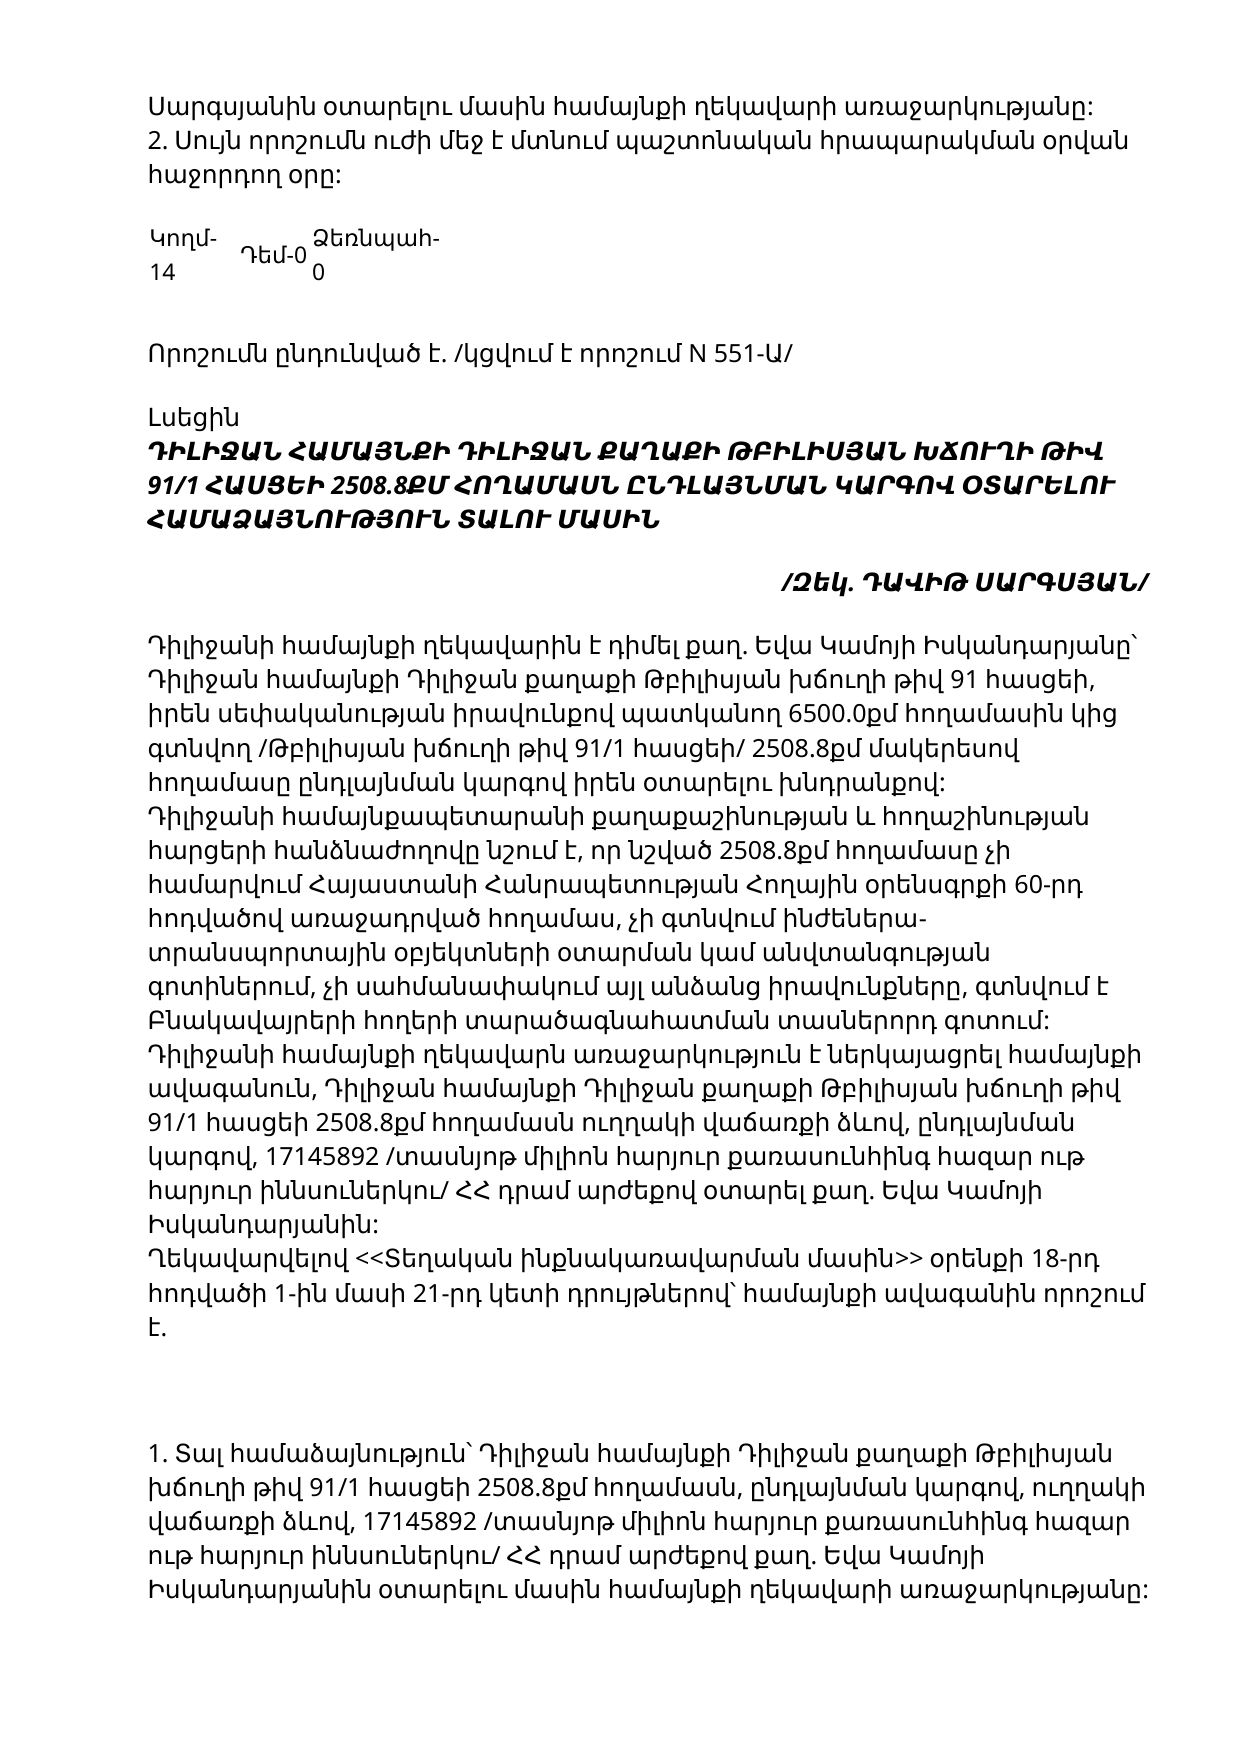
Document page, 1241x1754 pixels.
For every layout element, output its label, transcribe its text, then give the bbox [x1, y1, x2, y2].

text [147, 89, 1151, 191]
text Դիլիջանի համայնքի ղեկավարին է դիմել քաղ. Եվա Կամոյի Իսկանդարյանը՝ Դիլիջան համայնքի Դիլիջան քաղաքի Թբիլիսյան խճուղի թիվ 91 հասցեի, իրեն սեփականության իրավունքով պատկանող 6500.0քմ հողամասին կից գտնվող /Թբիլիսյան խճուղի թիվ 91/1 հասցեի/ 2508.8քմ մակերեսով հողամասը ընդլայնման կարգով իրեն օտարելու խնդրանքով: Դիլիջանի համայնքապետարանի քաղաքաշինության և հողաշինության հարցերի հանձնաժողովը նշում է, որ նշված 2508.8քմ հողամասը չի համարվում Հայաստանի Հանրապետության Հողային օրենսգրքի 60-րդ հոդվածով առաջադրված հողամաս, չի գտնվում ինժեներա-տրանսպորտային օբյեկտների օտարման կամ անվտանգության գոտիներում, չի սահմանափակում այլ անձանց իրավունքները, գտնվում է Բնակավայրերի հողերի տարածագնահատման տասներորդ գոտում: Դիլիջանի համայնքի ղեկավարն առաջարկություն է ներկայացրել համայնքի ավագանուն, Դիլիջան համայնքի Դիլիջան քաղաքի Թբիլիսյան խճուղի թիվ 91/1 հասցեի 2508.8քմ հողամասն ուղղակի վաճառքի ձևով, ընդլայնման կարգով, 17145892 /տասնյոթ միլիոն հարյուր քառասունհինգ հազար ութ հարյուր իննսուներկու/ ՀՀ դրամ արժեքով օտարել քաղ. Եվա Կամոյի Իսկանդարյանին: Ղեկավարվելով <<Տեղական ինքնակառավարման մասին>> օրենքի 18-րդ հոդվածի 1-ին մասի 21-րդ կետի դրույթներով՝ համայնքի ավագանին որոշում է. [147, 628, 1151, 1343]
table_header Ձեռնպահ-0 [310, 220, 444, 307]
text /Զեկ. ԴԱՎԻԹ ՍԱՐԳՍՅԱՆ/ [147, 565, 1151, 599]
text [147, 1435, 1151, 1606]
table_header Դեմ-0 [239, 220, 310, 307]
table_header Կողմ-14 [148, 220, 239, 307]
text Որոշումն ընդունված է. /կցվում է որոշում N 551-Ա/ [147, 336, 1151, 370]
text Լսեցին ԴԻԼԻՋԱՆ ՀԱՄԱՅՆՔԻ ԴԻԼԻՋԱՆ ՔԱՂԱՔԻ ԹԲԻԼԻՍՅԱՆ ԽՃՈՒՂԻ ԹԻՎ 91/1 ՀԱՍՑԵԻ 2508.8ՔՄ ՀՈՂԱՄԱՍՆ ԸՆԴԼԱՅՆՄԱՆ ԿԱՐԳՈՎ ՕՏԱՐԵԼՈՒ ՀԱՄԱՁԱՅՆՈՒԹՅՈՒՆ ՏԱԼՈՒ ՄԱՍԻՆ [147, 399, 1151, 536]
